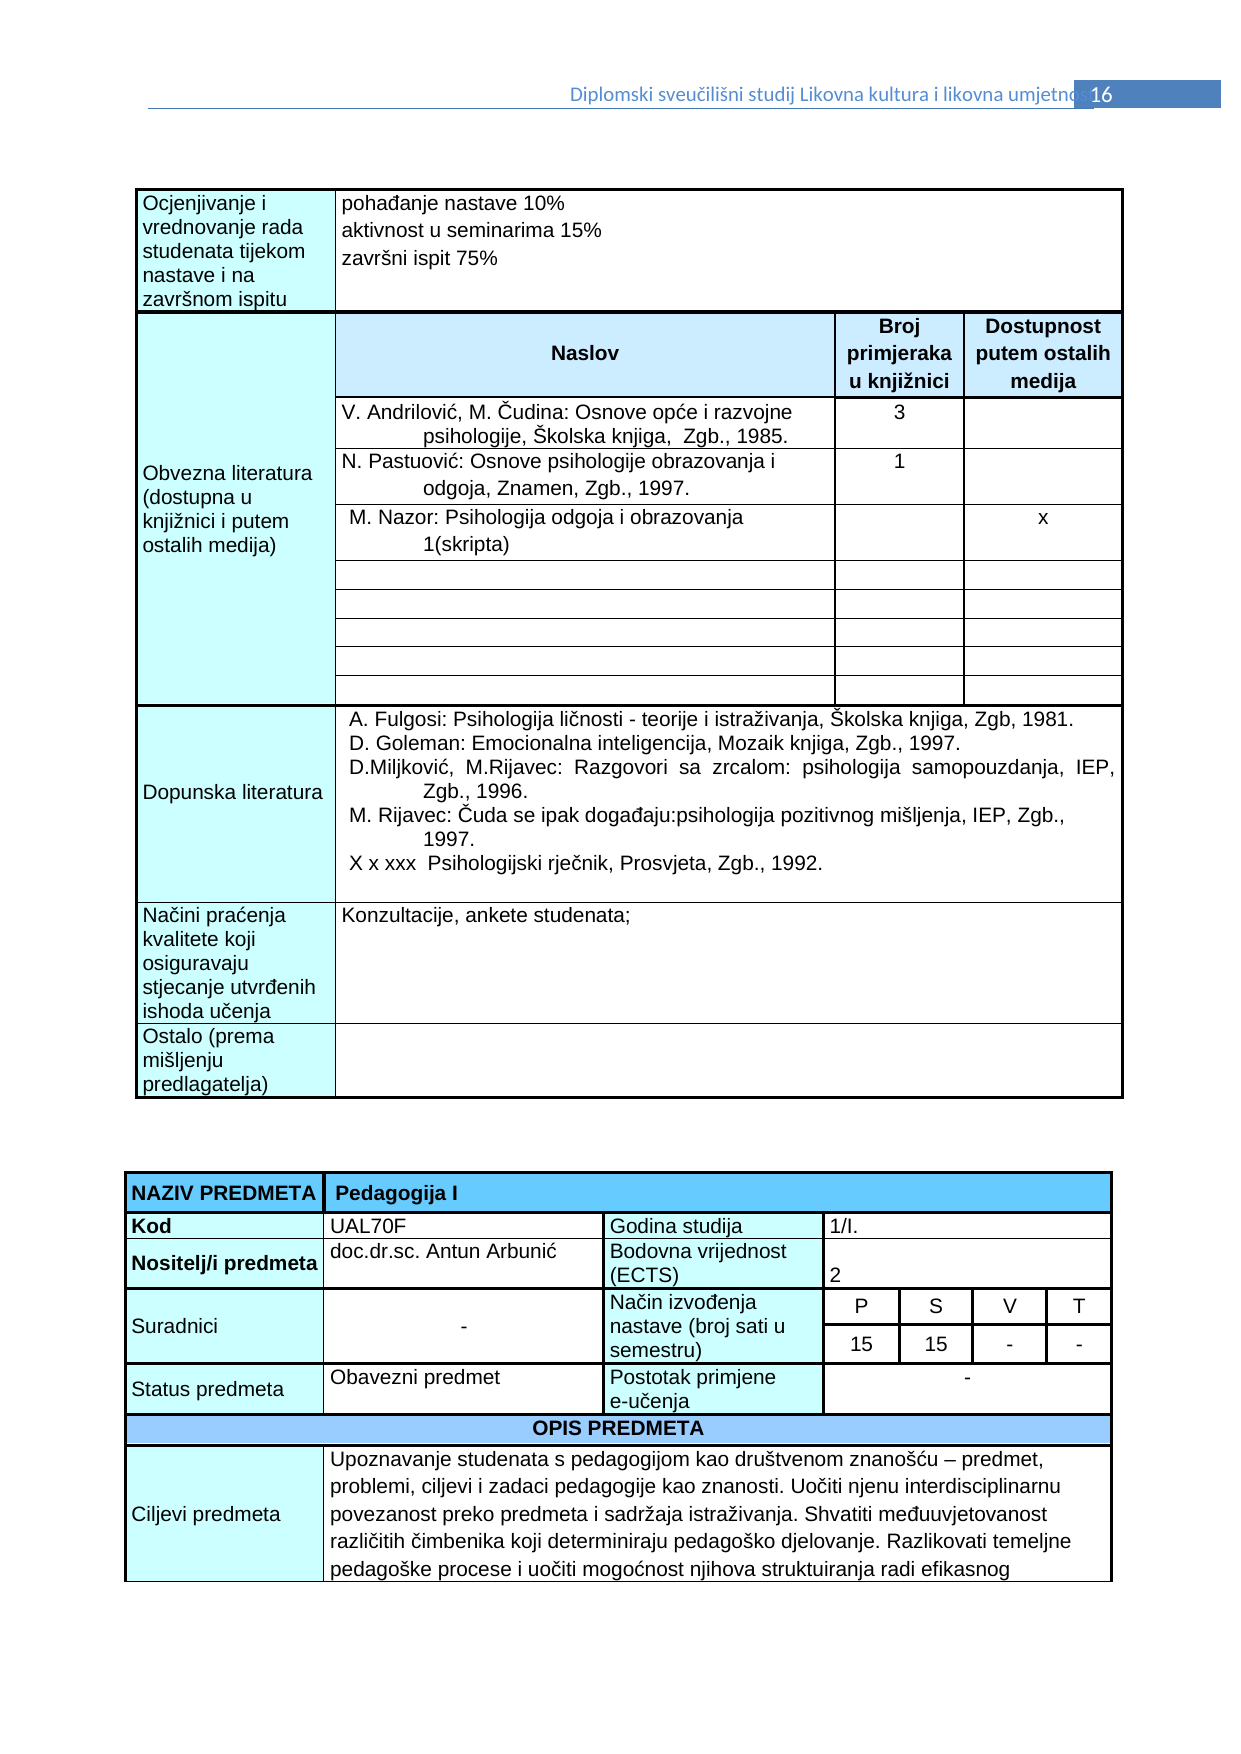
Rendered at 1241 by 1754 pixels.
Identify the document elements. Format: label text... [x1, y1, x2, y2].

table_cell [836, 590, 963, 617]
table_cell 2 [825, 1239, 1110, 1287]
table_cell [965, 561, 1121, 589]
table_cell [836, 676, 963, 703]
table_cell 3 [836, 399, 963, 447]
table_cell Kod [127, 1214, 323, 1238]
table_cell [336, 561, 834, 589]
table_cell [336, 676, 834, 703]
table_cell Dopunska literatura [138, 707, 335, 902]
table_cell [324, 1447, 1110, 1581]
table_cell M. Nazor: Psihologija odgoja i obrazovanja 1(skripta) [336, 505, 834, 560]
table_cell S [901, 1290, 971, 1322]
table_cell [836, 647, 963, 675]
table_cell Status predmeta [127, 1365, 323, 1413]
table_cell Godina studija [605, 1214, 822, 1238]
table_cell N. Pastuović: Osnove psihologije obrazovanja i odgoja, Znamen, Zgb., 1997. [336, 449, 834, 504]
table_cell Nositelj/i predmeta [127, 1239, 323, 1287]
table_cell P [825, 1290, 898, 1322]
table_cell Broj primjeraka u knjižnici [836, 314, 963, 396]
table_cell Postotak primjene e-učenja [605, 1365, 822, 1413]
table_cell [836, 505, 963, 560]
table_cell [836, 561, 963, 589]
table_cell [336, 590, 834, 617]
table_cell [336, 619, 834, 646]
table_cell V [974, 1290, 1045, 1322]
table_cell Obavezni predmet [324, 1365, 602, 1413]
table_cell [965, 399, 1121, 447]
table_cell [965, 676, 1121, 703]
table_cell 1 [836, 449, 963, 504]
table_cell T [1048, 1290, 1110, 1322]
table_cell Obvezna literatura (dostupna u knjižnici i putem ostalih medija) [138, 314, 335, 703]
table_cell Suradnici [127, 1290, 323, 1362]
table_cell - [825, 1365, 1110, 1413]
table_cell doc.dr.sc. Antun Arbunić [324, 1239, 602, 1287]
table_cell [336, 1024, 1121, 1096]
table_cell 15 [901, 1326, 971, 1362]
table_cell Bodovna vrijednost (ECTS) [605, 1239, 822, 1287]
table_cell UAL70F [324, 1214, 602, 1238]
table_cell [965, 619, 1121, 646]
table_cell Načini praćenja kvalitete koji osiguravaju stjecanje utvrđenih ishoda učenja [138, 903, 335, 1023]
table_cell Konzultacije, ankete studenata; [336, 903, 1121, 1023]
table_cell Ciljevi predmeta [127, 1447, 323, 1581]
table_cell Ostalo (prema mišljenju predlagatelja) [138, 1024, 335, 1096]
table_cell [336, 647, 834, 675]
table_cell Ocjenjivanje i vrednovanje rada studenata tijekom nastave i na završnom ispitu [138, 191, 335, 310]
table_cell pohađanje nastave 10% aktivnost u seminarima 15% završni ispit 75% [336, 191, 1121, 310]
table_cell [836, 619, 963, 646]
table_cell - [324, 1290, 602, 1362]
table_cell - [974, 1326, 1045, 1362]
table_cell OPIS PREDMETA [127, 1416, 1110, 1443]
table_cell 15 [825, 1326, 898, 1362]
table_header NAZIV PREDMETA [127, 1174, 322, 1211]
table_cell - [1048, 1326, 1110, 1362]
table_cell x [965, 505, 1121, 560]
table_cell A. Fulgosi: Psihologija ličnosti - teorije i istraživanja, Školska knjiga, Zgb, 1981. D. Goleman: Emocionalna inteligencija, Mozaik knjiga, Zgb., 1997. D.Miljković, M.Rijavec: Razgovori sa zrcalom: psihologija samopouzdanja, IEP, Zgb., 1996. M. Rijavec: Čuda se ipak događaju:psihologija pozitivnog mišljenja, IEP, Zgb., 1997. X x xxx Psihologijski rječnik, Prosvjeta, Zgb., 1992. [336, 707, 1121, 902]
table_cell V. Andrilović, M. Čudina: Osnove opće i razvojne psihologije, Školska knjiga, Zgb., 1985. [336, 398, 834, 447]
table_cell [965, 647, 1121, 675]
table_cell Dostupnost putem ostalih medija [965, 314, 1121, 396]
table_cell Način izvođenja nastave (broj sati u semestru) [605, 1290, 822, 1362]
table_cell Naslov [336, 314, 834, 396]
table_cell [965, 449, 1121, 504]
table_header Pedagogija I [326, 1174, 1110, 1211]
table_cell 1/I. [825, 1214, 1110, 1238]
table_cell [965, 590, 1121, 617]
